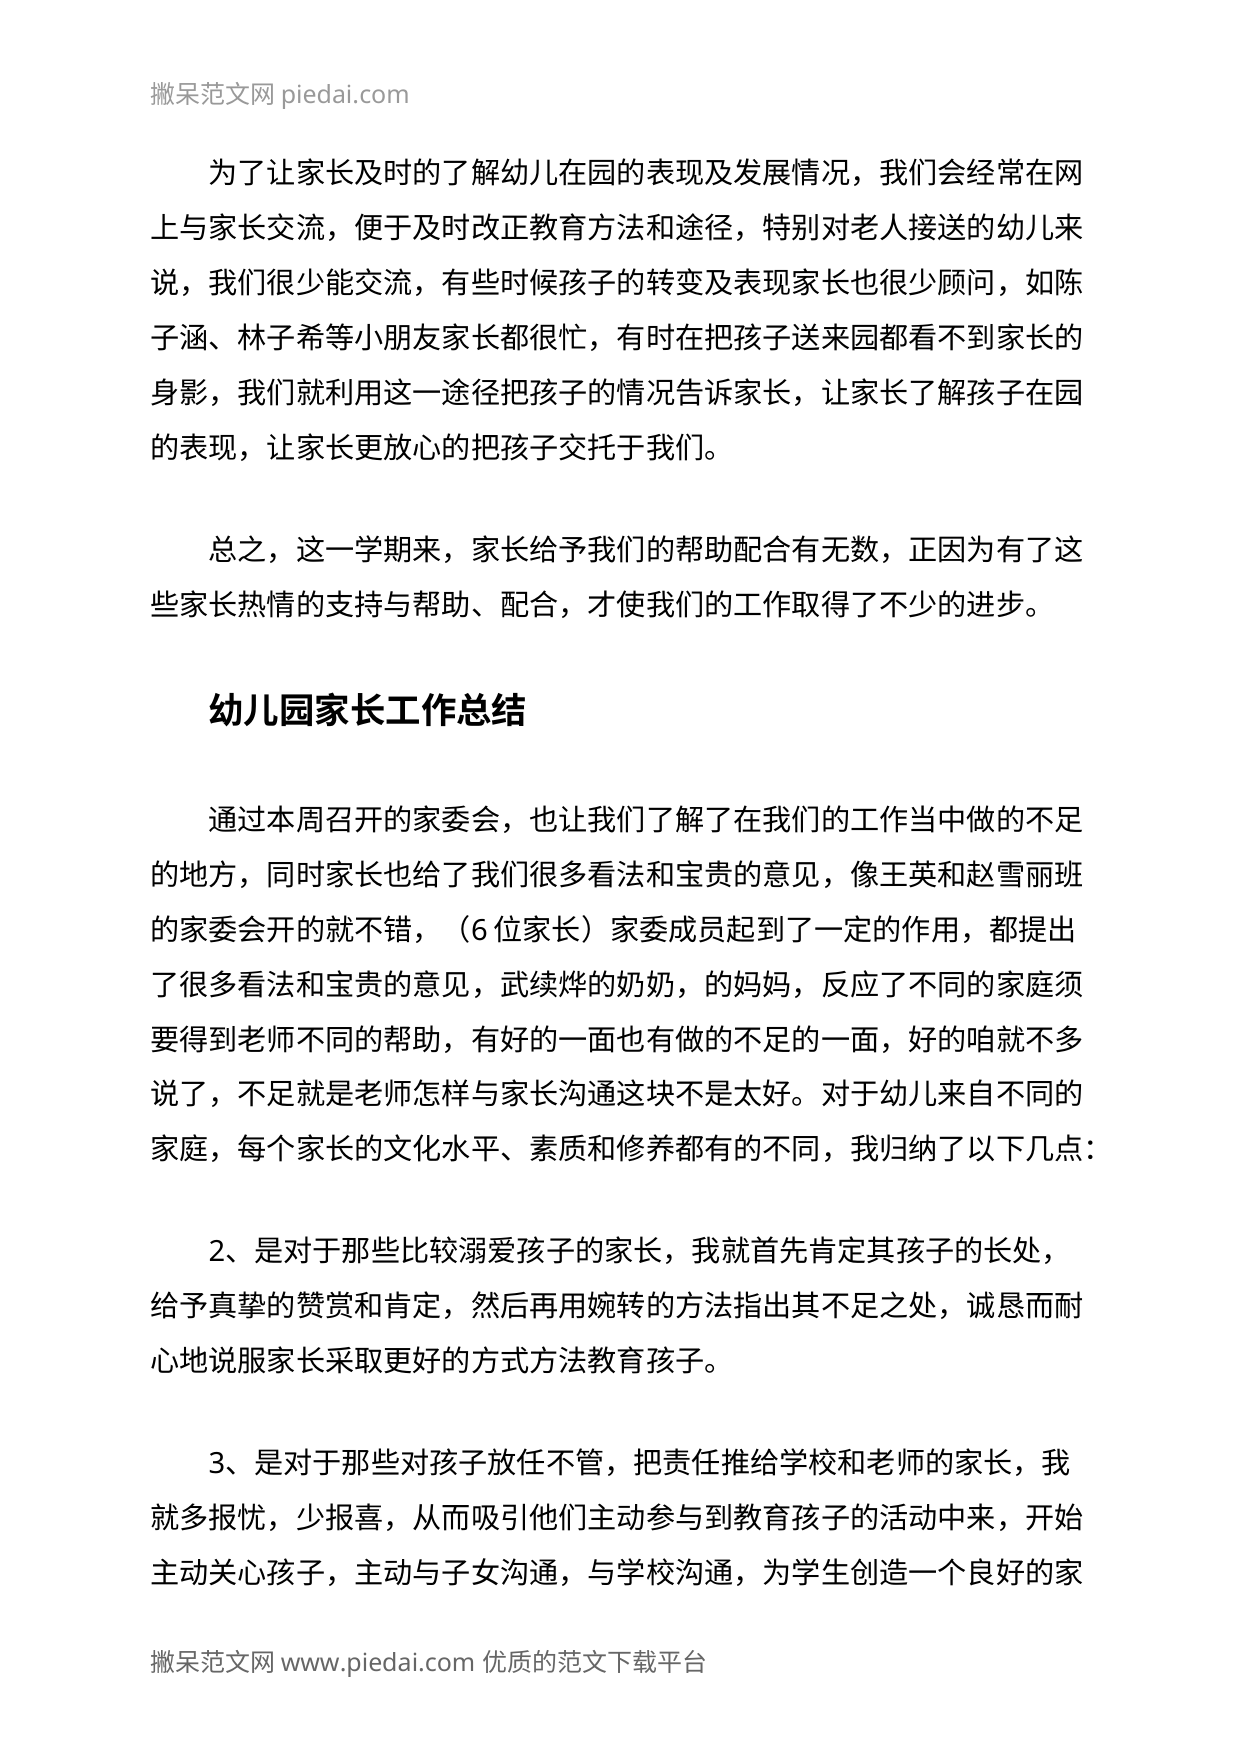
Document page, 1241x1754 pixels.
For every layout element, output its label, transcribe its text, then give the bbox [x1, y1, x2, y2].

text 为了让家长及时的了解幼儿在园的表现及发展情况，我们会经常在网上与家长交流，便于及时改正教育方法和途径，特别对老人接送的幼儿来说，我们很少能交流，有些时候孩子的转变及表现家长也很少顾问，如陈子涵、林子希等小朋友家长都很忙，有时在把孩子送来园都看不到家长的身影，我们就利用这一途径把孩子的情况告诉家长，让家长了解孩子在园的表现，让家长更放心的把孩子交托于我们。 [150, 150, 1090, 467]
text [150, 1439, 1090, 1591]
text 总之，这一学期来，家长给予我们的帮助配合有无数，正因为有了这些家长热情的支持与帮助、配合，才使我们的工作取得了不少的进步。 [150, 526, 1090, 623]
text 2、是对于那些比较溺爱孩子的家长，我就首先肯定其孩子的长处，给予真挚的赞赏和肯定，然后再用婉转的方法指出其不足之处，诚恳而耐心地说服家长采取更好的方式方法教育孩子。 [150, 1228, 1090, 1380]
text 通过本周召开的家委会，也让我们了解了在我们的工作当中做的不足的地方，同时家长也给了我们很多看法和宝贵的意见，像王英和赵雪丽班的家委会开的就不错，（6位家长）家委成员起到了一定的作用，都提出了很多看法和宝贵的意见，武续烨的奶奶，的妈妈，反应了不同的家庭须要得到老师不同的帮助，有好的一面也有做的不足的一面，好的咱就不多说了，不足就是老师怎样与家长沟通这块不是太好。对于幼儿来自不同的家庭，每个家长的文化水平、素质和修养都有的不同，我归纳了以下几点： [150, 796, 1090, 1168]
text 幼儿园家长工作总结 [150, 683, 1090, 734]
